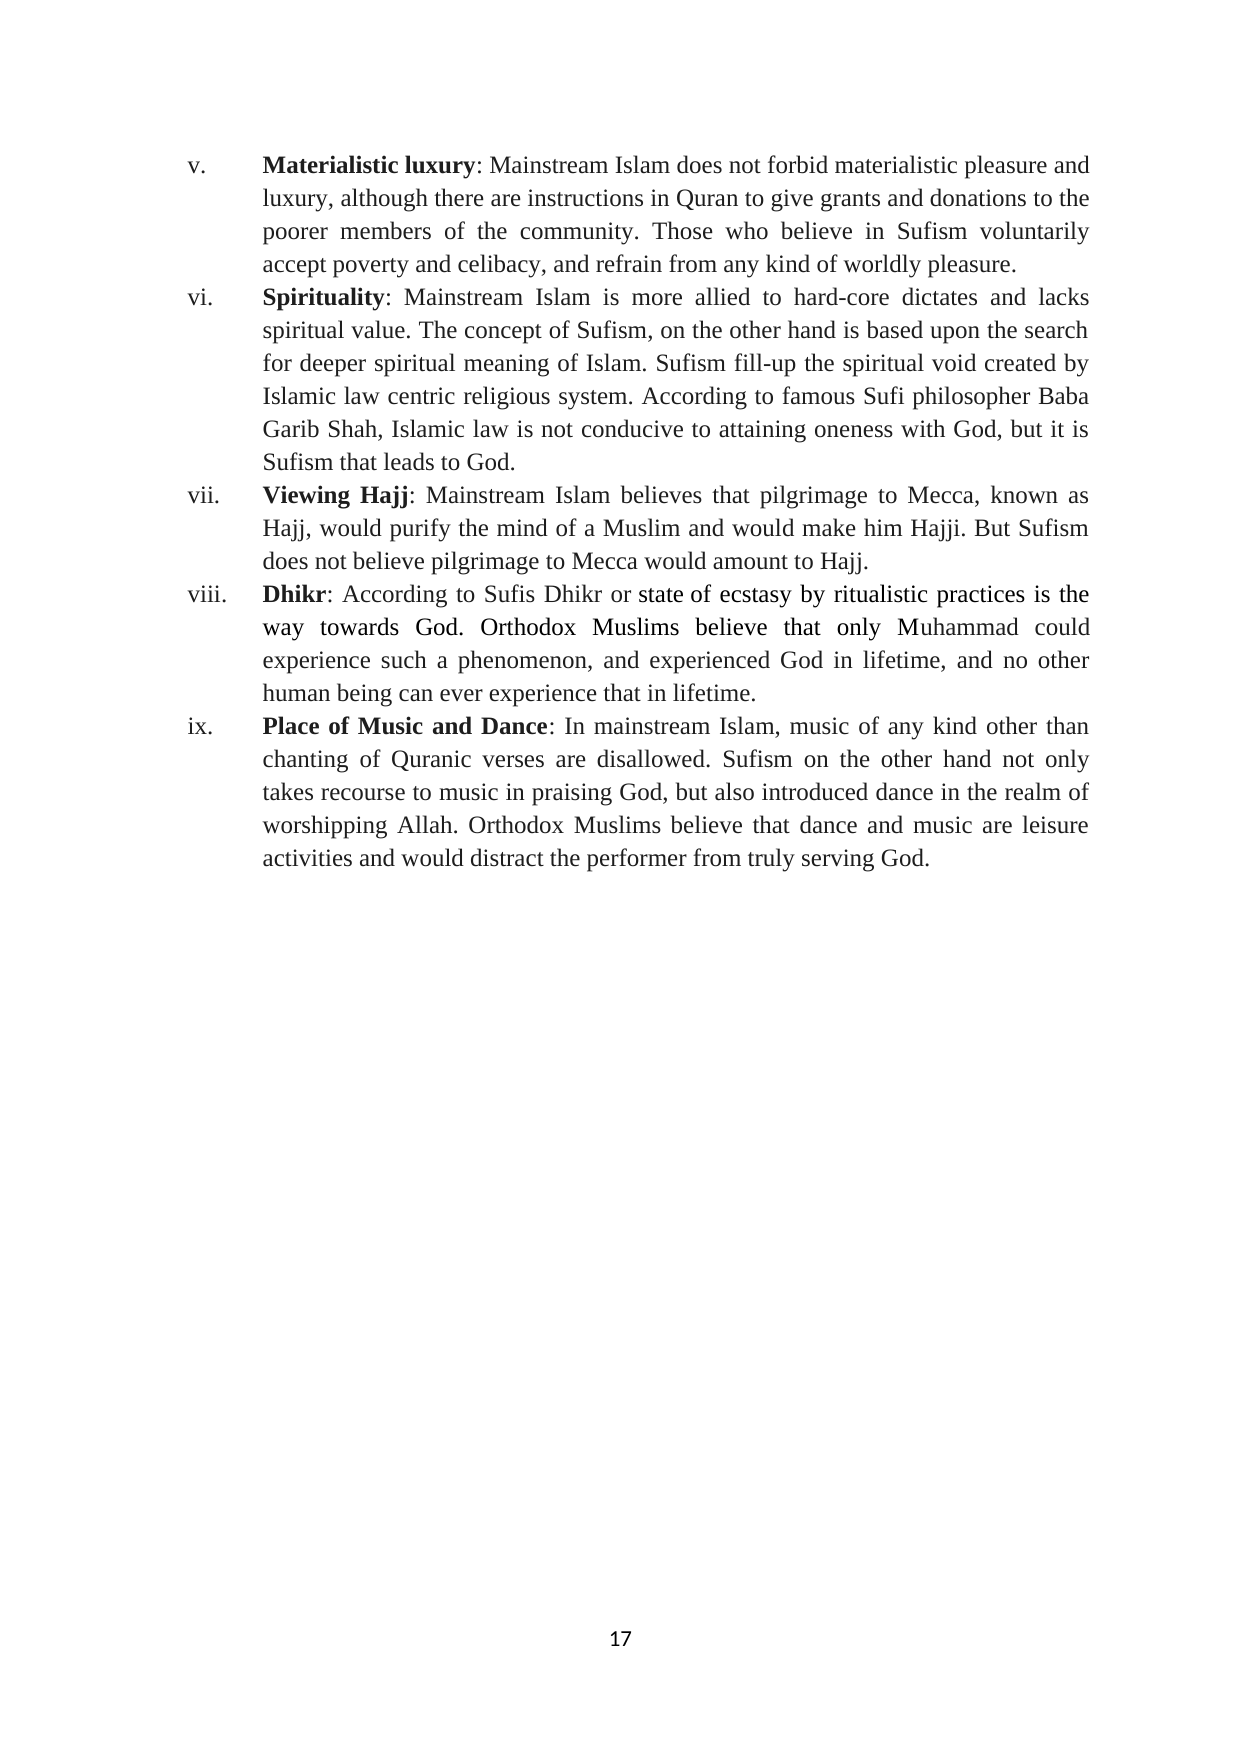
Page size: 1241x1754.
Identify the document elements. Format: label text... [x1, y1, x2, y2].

list Materialistic luxury: Mainstream Islam does not forbid materialistic pleasure and luxury, although there are instructions in Quran to give grants and donations to the poorer members of the community. Those who believe in Sufism voluntarily accept poverty and celibacy, and refrain from any kind of worldly pleasure. [187, 150, 1090, 278]
list Place of Music and Dance: In mainstream Islam, music of any kind other than chanting of Quranic verses are disallowed. Sufism on the other hand not only takes recourse to music in praising God, but also introduced dance in the realm of worshipping Allah. Orthodox Muslims believe that dance and music are leisure activities and would distract the performer from truly serving God. [187, 711, 1090, 872]
list Dhikr: According to Sufis Dhikr or state of ecstasy by ritualistic practices is the way towards God. Orthodox Muslims believe that only Muhammad could experience such a phenomenon, and experienced God in lifetime, and no other human being can ever experience that in lifetime. [187, 579, 1090, 707]
list Spirituality: Mainstream Islam is more allied to hard-core dictates and lacks spiritual value. The concept of Sufism, on the other hand is based upon the search for deeper spiritual meaning of Islam. Sufism fill-up the spiritual void created by Islamic law centric religious system. According to famous Sufi philosopher Baba Garib Shah, Islamic law is not conducive to attaining oneness with God, but it is Sufism that leads to God. [187, 282, 1090, 476]
list Viewing Hajj: Mainstream Islam believes that pilgrimage to Mecca, known as Hajj, would purify the mind of a Muslim and would make him Hajji. But Sufism does not believe pilgrimage to Mecca would amount to Hajj. [187, 480, 1090, 575]
